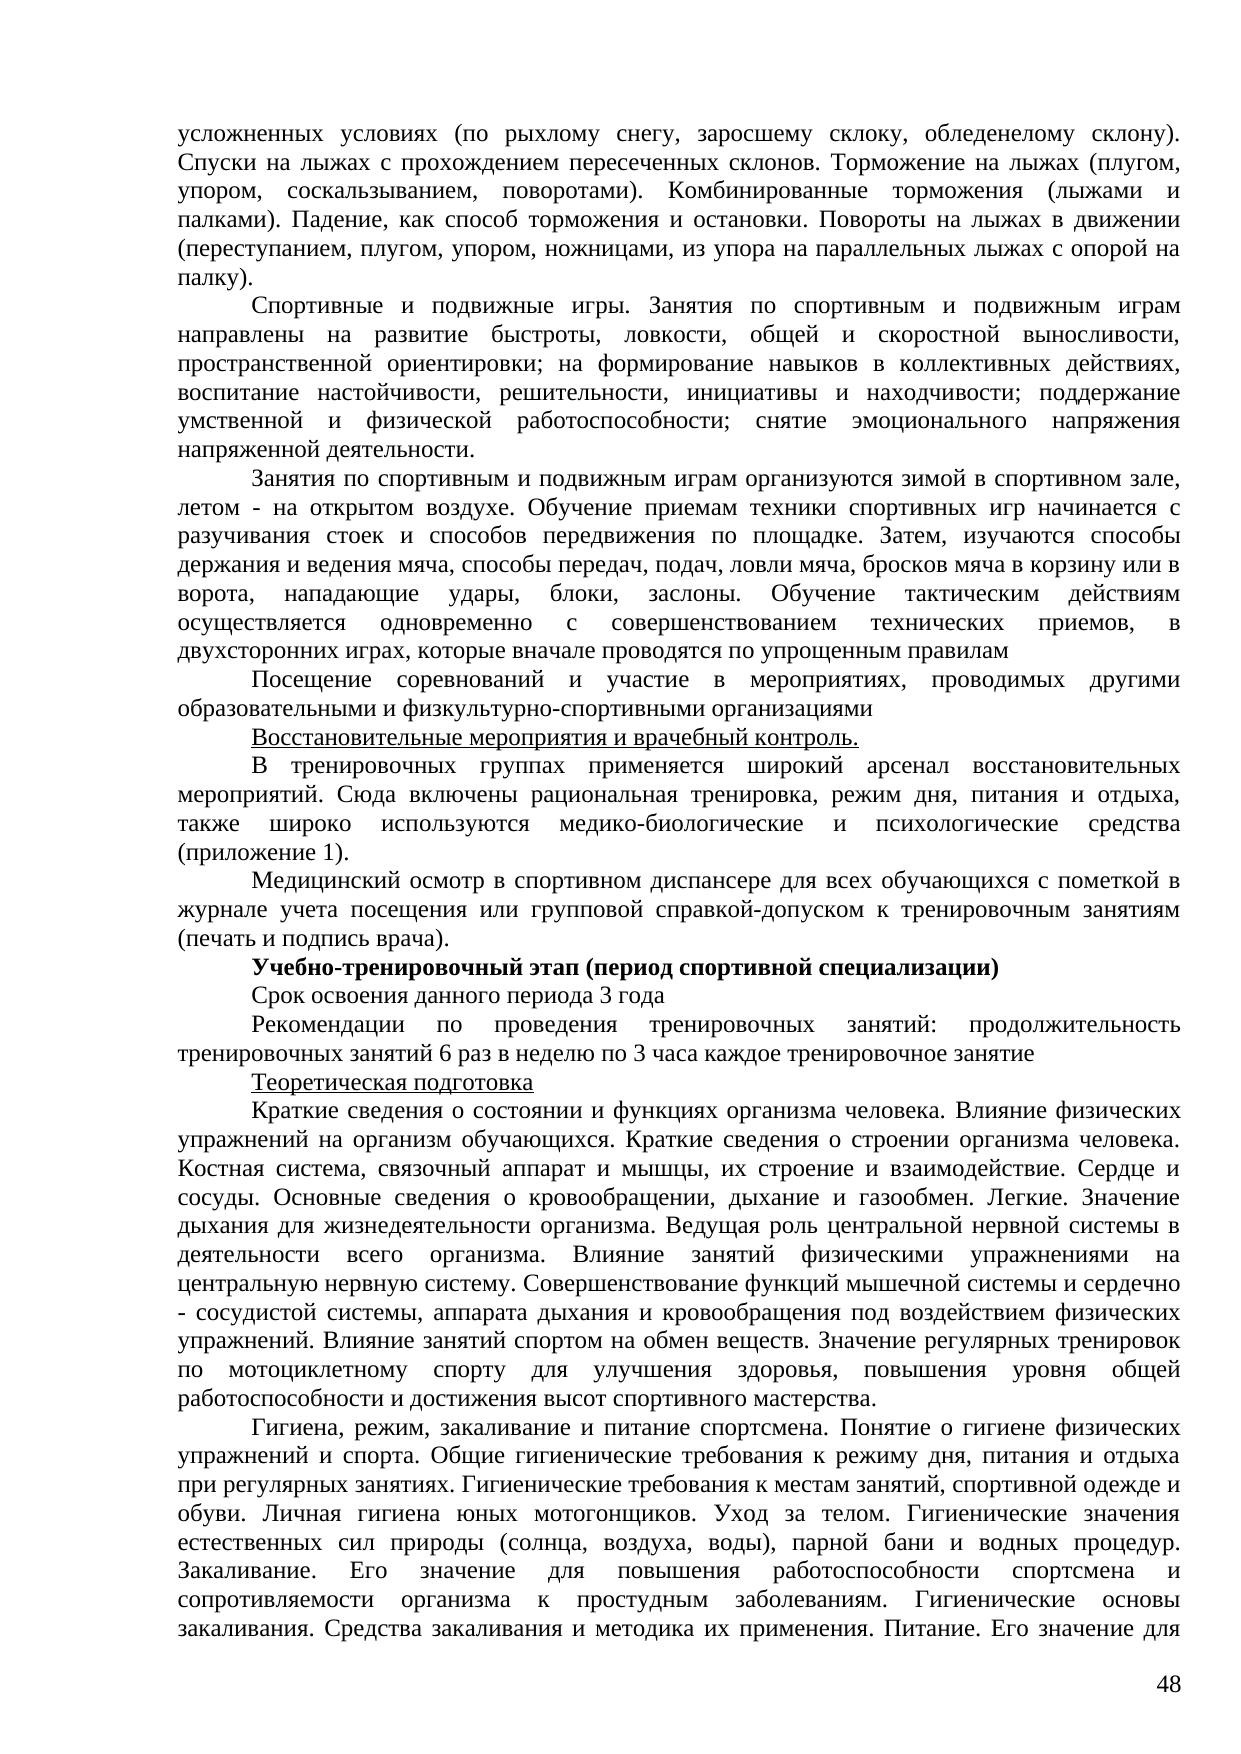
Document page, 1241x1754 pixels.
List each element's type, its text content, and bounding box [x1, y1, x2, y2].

text Краткие сведения о состоянии и функциях организма человека. Влияние физических упражнений на организм обучающихся. Краткие сведения о строении организма человека. Костная система, связочный аппарат и мышцы, их строение и взаимодействие. Сердце и сосуды. Основные сведения о кровообращении, дыхание и газообмен. Легкие. Значение дыхания для жизнедеятельности организма. Ведущая роль центральной нервной системы в деятельности всего организма. Влияние занятий физическими упражнениями на центральную нервную систему. Совершенствование функций мышечной системы и сердечно - сосудистой системы, аппарата дыхания и кровообращения под воздействием физических упражнений. Влияние занятий спортом на обмен веществ. Значение регулярных тренировок по мотоциклетному спорту для улучшения здоровья, повышения уровня общей работоспособности и достижения высот спортивного мастерства. [177, 1096, 1181, 1412]
text Учебно-тренировочный этап (период спортивной специализации) [177, 952, 1181, 981]
text Срок освоения данного периода 3 года [177, 981, 1181, 1009]
text Теоретическая подготовка [177, 1067, 1181, 1096]
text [177, 118, 1181, 291]
text Рекомендации по проведения тренировочных занятий: продолжительность тренировочных занятий 6 раз в неделю по 3 часа каждое тренировочное занятие [177, 1009, 1181, 1067]
text Восстановительные мероприятия и врачебный контроль. [177, 722, 1181, 751]
text Занятия по спортивным и подвижным играм организуются зимой в спортивном зале, летом - на открытом воздухе. Обучение приемам техники спортивных игр начинается с разучивания стоек и способов передвижения по площадке. Затем, изучаются способы держания и ведения мяча, способы передач, подач, ловли мяча, бросков мяча в корзину или в ворота, нападающие удары, блоки, заслоны. Обучение тактическим действиям осуществляется одновременно с совершенствованием технических приемов, в двухсторонних играх, которые вначале проводятся по упрощенным правилам [177, 463, 1181, 664]
text Спортивные и подвижные игры. Занятия по спортивным и подвижным играм направлены на развитие быстроты, ловкости, общей и скоростной выносливости, пространственной ориентировки; на формирование навыков в коллективных действиях, воспитание настойчивости, решительности, инициативы и находчивости; поддержание умственной и физической работоспособности; снятие эмоционального напряжения напряженной деятельности. [177, 291, 1181, 463]
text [177, 1412, 1181, 1642]
text Медицинский осмотр в спортивном диспансере для всех обучающихся с пометкой в журнале учета посещения или групповой справкой-допуском к тренировочным занятиям (печать и подпись врача). [177, 866, 1181, 952]
text В тренировочных группах применяется широкий арсенал восстановительных мероприятий. Сюда включены рациональная тренировка, режим дня, питания и отдыха, также широко используются медико-биологические и психологические средства (приложение 1). [177, 751, 1181, 866]
text Посещение соревнований и участие в мероприятиях, проводимых другими образовательными и физкультурно-спортивными организациями [177, 664, 1181, 722]
